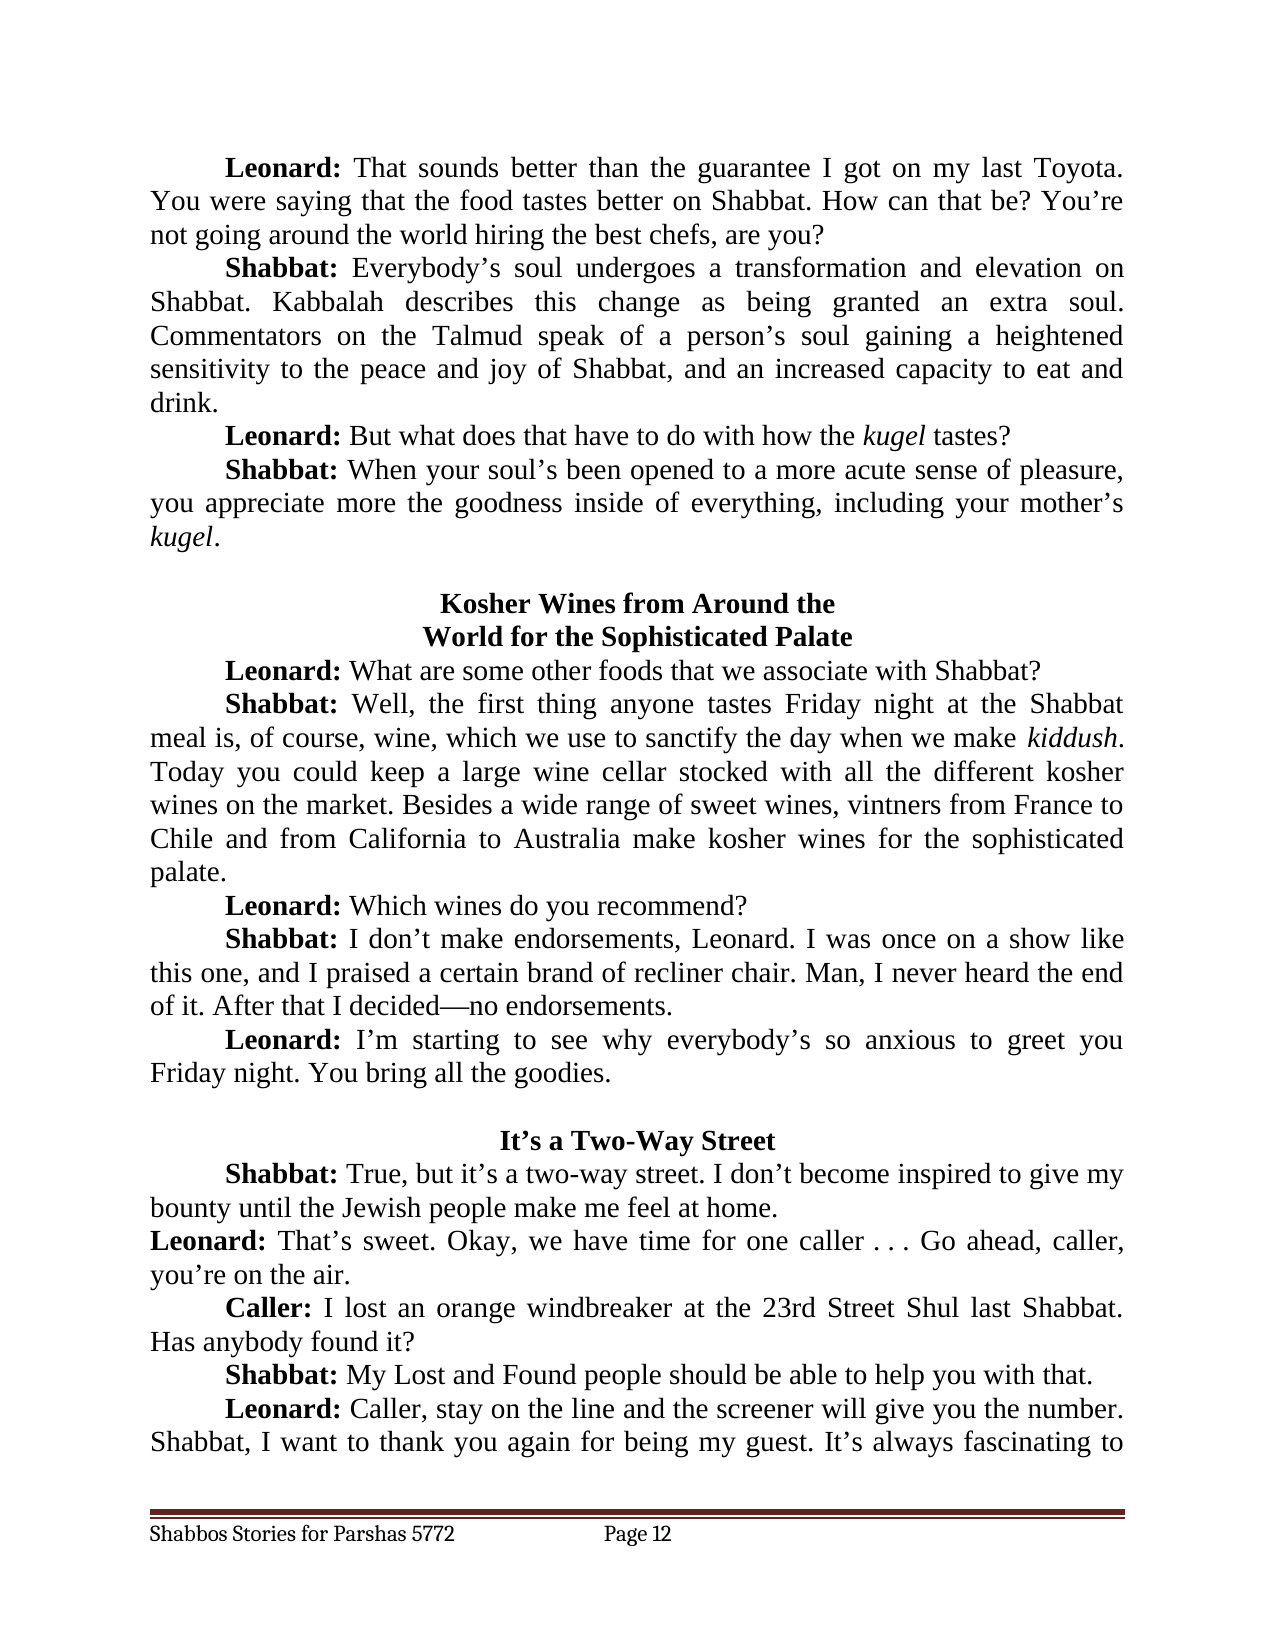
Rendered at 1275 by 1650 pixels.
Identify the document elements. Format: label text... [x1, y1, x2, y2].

text Leonard: I’m starting to see why everybody’s so anxious to greet you Friday night. You bring all the goodies. [150, 1022, 1125, 1089]
text Leonard: That sounds better than the guarantee I got on my last Toyota. You were saying that the food tastes better on Shabbat. How can that be? You’re not going around the world hiring the best chefs, are you? [150, 150, 1125, 251]
text World for the Sophisticated Palate [150, 619, 1125, 653]
text Shabbat: My Lost and Found people should be able to help you with that. [150, 1357, 1125, 1391]
text Shabbat: Everybody’s soul undergoes a transformation and elevation on Shabbat. Kabbalah describes this change as being granted an extra soul. Commentators on the Talmud speak of a person’s soul gaining a heightened sensitivity to the peace and joy of Shabbat, and an increased capacity to eat and drink. [150, 251, 1125, 418]
text Kosher Wines from Around the [150, 586, 1125, 619]
text Shabbat: I don’t make endorsements, Leonard. I was once on a show like this one, and I praised a certain brand of recliner chair. Man, I never heard the end of it. After that I decided—no endorsements. [150, 921, 1125, 1022]
text Shabbat: Well, the first thing anyone tastes Friday night at the Shabbat meal is, of course, wine, which we use to sanctify the day when we make kiddush. Today you could keep a large wine cellar stocked with all the different kosher wines on the market. Besides a wide range of sweet wines, vintners from France to Chile and from California to Australia make kosher wines for the sophisticated palate. [150, 687, 1125, 888]
text Leonard: That’s sweet. Okay, we have time for one caller . . . Go ahead, caller, you’re on the air. [150, 1223, 1125, 1290]
text Leonard: Which wines do you recommend? [150, 888, 1125, 921]
text Shabbat: True, but it’s a two-way street. I don’t become inspired to give my bounty until the Jewish people make me feel at home. [150, 1156, 1125, 1223]
text Caller: I lost an orange windbreaker at the 23rd Street Shul last Shabbat. Has anybody found it? [150, 1290, 1125, 1357]
text Leonard: What are some other foods that we associate with Shabbat? [150, 653, 1125, 687]
text It’s a Two-Way Street [150, 1123, 1125, 1156]
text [150, 1391, 1125, 1458]
text Shabbat: When your soul’s been opened to a more acute sense of pleasure, you appreciate more the goodness inside of everything, including your mother’s kugel. [150, 452, 1125, 552]
text Leonard: But what does that have to do with how the kugel tastes? [150, 418, 1125, 452]
